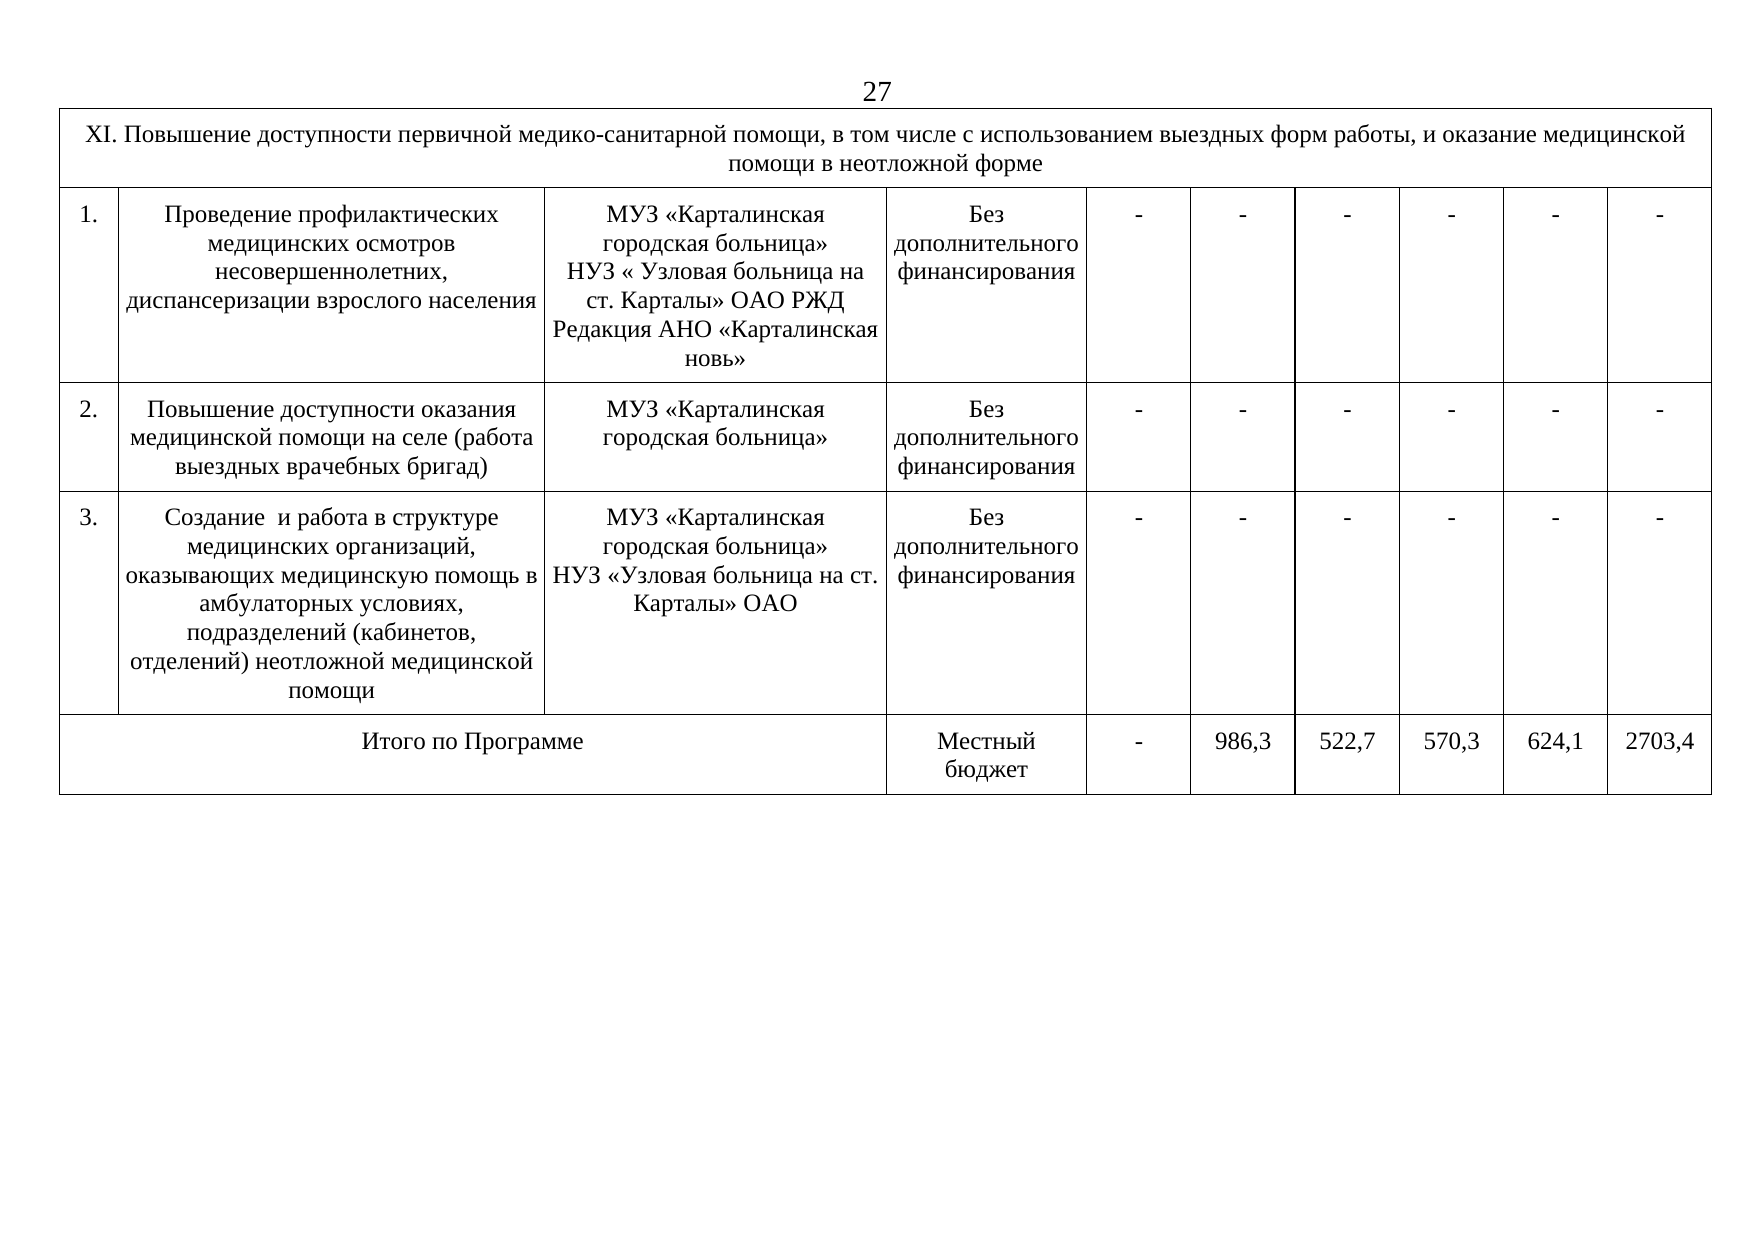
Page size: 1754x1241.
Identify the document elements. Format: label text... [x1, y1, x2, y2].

table_cell Создание и работа в структуре медицинских организаций, оказывающих медицинскую помощь в амбулаторных условиях, подразделений (кабинетов, отделений) неотложной медицинской помощи [119, 492, 544, 714]
table_cell - [1608, 492, 1711, 714]
table_cell - [1296, 188, 1399, 382]
table_cell - [1296, 383, 1399, 491]
table_cell - [1296, 492, 1399, 714]
table_cell 3. [60, 492, 118, 714]
table_cell Без дополнительного финансирования [887, 383, 1086, 491]
table_cell - [1087, 492, 1190, 714]
table_cell - [1504, 188, 1607, 382]
table_cell - [1504, 492, 1607, 714]
table_cell - [1191, 188, 1294, 382]
table_cell - [1608, 188, 1711, 382]
table_cell 2. [60, 383, 118, 491]
table_cell 1. [60, 188, 118, 382]
table_cell МУЗ «Карталинская городская больница» НУЗ «Узловая больница на ст. Карталы» ОАО [545, 492, 886, 714]
table_cell Без дополнительного финансирования [887, 492, 1086, 714]
table_cell - [1191, 492, 1294, 714]
table_cell - [1400, 492, 1503, 714]
table_cell 624,1 [1504, 715, 1607, 794]
table_cell Местный бюджет [887, 715, 1086, 794]
table_cell - [1504, 383, 1607, 491]
table_cell - [1087, 188, 1190, 382]
table_cell 522,7 [1296, 715, 1399, 794]
table_cell 570,3 [1400, 715, 1503, 794]
table_cell МУЗ «Карталинская городская больница» [545, 383, 886, 491]
table_cell Без дополнительного финансирования [887, 188, 1086, 382]
table_cell - [1191, 383, 1294, 491]
table_cell - [1400, 383, 1503, 491]
table_cell МУЗ «Карталинская городская больница» НУЗ « Узловая больница на ст. Карталы» ОАО РЖД Редакция АНО «Карталинская новь» [545, 188, 886, 382]
table_cell - [1087, 383, 1190, 491]
table_cell - [1608, 383, 1711, 491]
table_cell XI. Повышение доступности первичной медико-санитарной помощи, в том числе с использованием выездных форм работы, и оказание медицинской помощи в неотложной форме [60, 109, 1711, 187]
table_cell 986,3 [1191, 715, 1294, 794]
table_cell 2703,4 [1608, 715, 1711, 794]
table_cell - [1400, 188, 1503, 382]
table_cell Повышение доступности оказания медицинской помощи на селе (работа выездных врачебных бригад) [119, 383, 544, 491]
table_cell Итого по Программе [60, 715, 886, 794]
table_cell - [1087, 715, 1190, 794]
table_cell Проведение профилактических медицинских осмотров несовершеннолетних, диспансеризации взрослого населения [119, 188, 544, 382]
